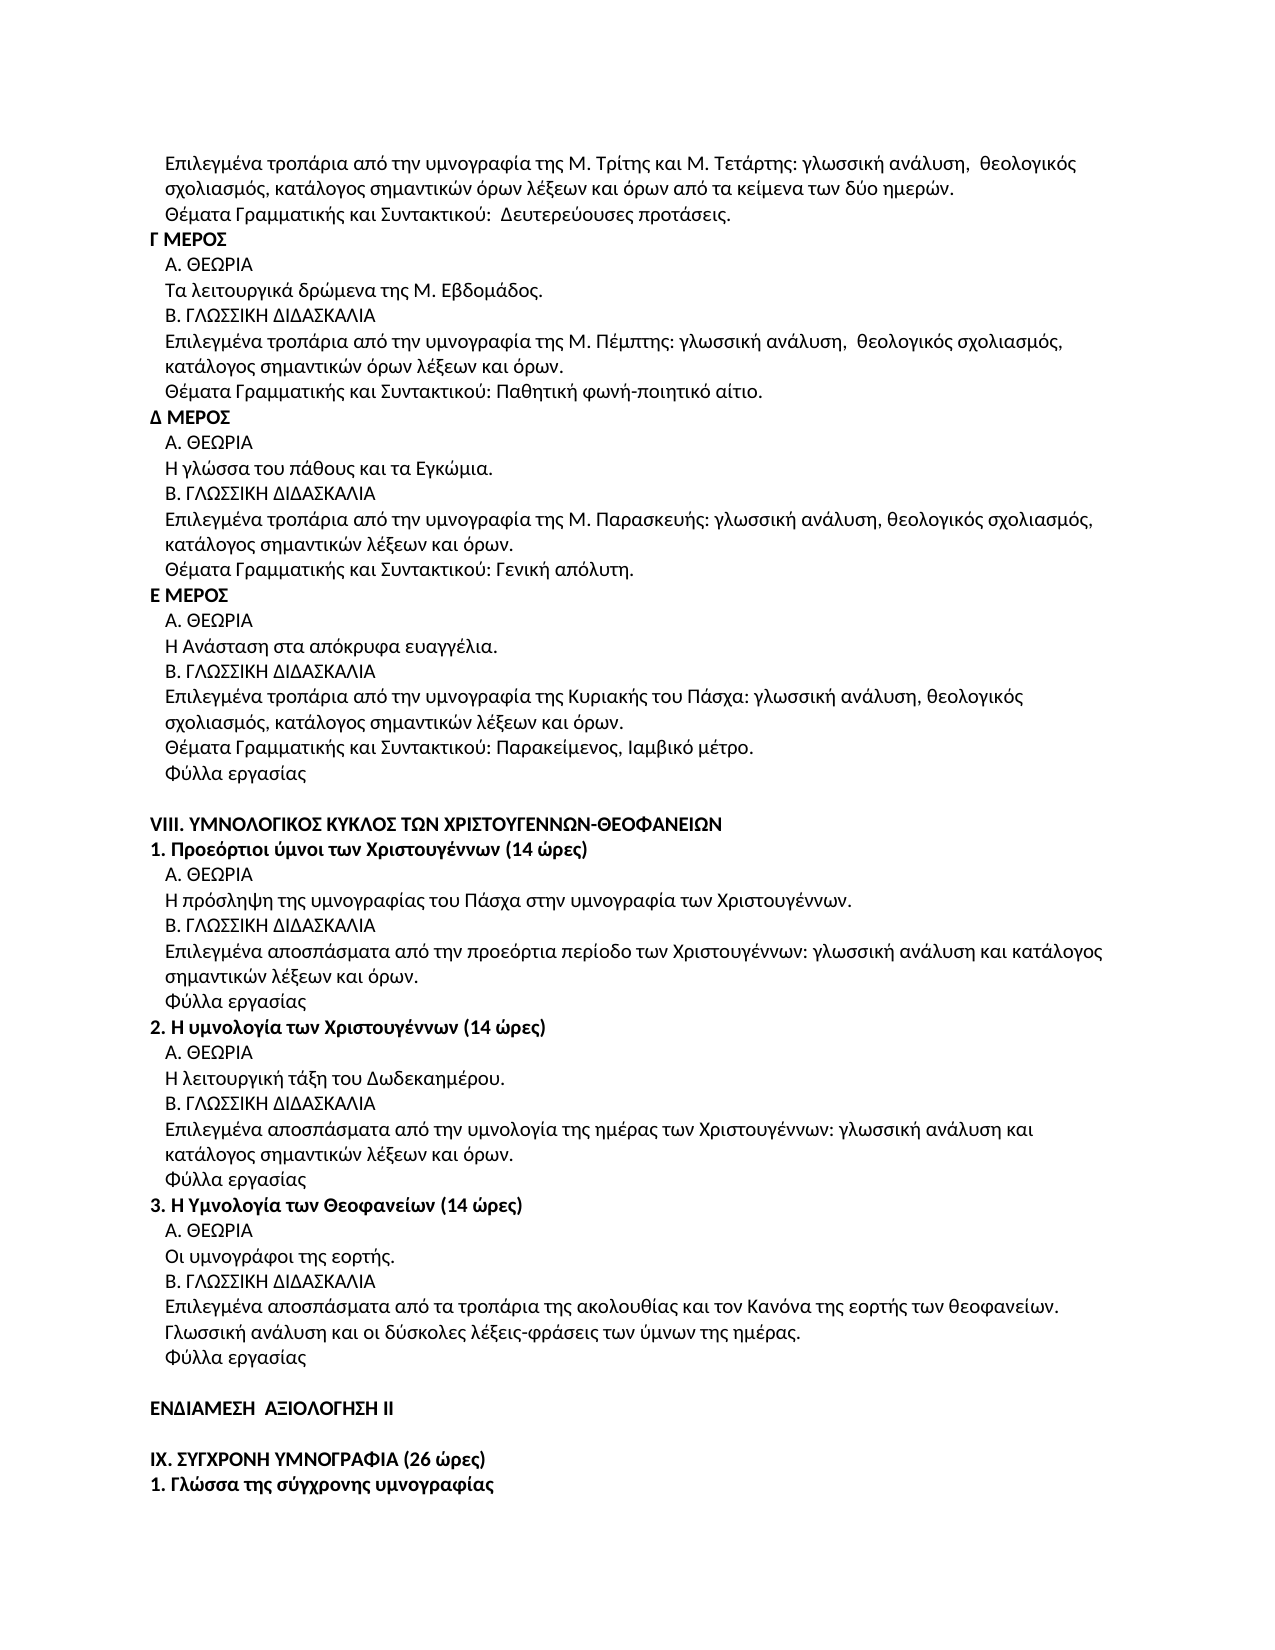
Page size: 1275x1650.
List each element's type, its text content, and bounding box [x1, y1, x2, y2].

text Β. ΓΛΩΣΣΙΚΗ ΔΙΔΑΣΚΑΛΙΑ [165, 912, 1125, 938]
text Γλωσσική ανάλυση και οι δύσκολες λέξεις-φράσεις των ύμνων της ημέρας. [165, 1319, 1125, 1344]
text 2. Η υμνολογία των Χριστουγέννων (14 ώρες) [150, 1014, 1125, 1039]
text Επιλεγμένα τροπάρια από την υμνογραφία της Μ. Τρίτης και Μ. Τετάρτης: γλωσσική ανάλυση, θεολογικός σχολιασμός, κατάλογος σημαντικών όρων λέξεων και όρων από τα κείμενα των δύο ημερών. [165, 150, 1125, 201]
text Η πρόσληψη της υμνογραφίας του Πάσχα στην υμνογραφία των Χριστουγέννων. [165, 887, 1125, 912]
text Α. ΘΕΩΡΙΑ [165, 252, 1125, 277]
text Α. ΘΕΩΡΙΑ [165, 429, 1125, 455]
text Η λειτουργική τάξη του Δωδεκαημέρου. [165, 1065, 1125, 1090]
text Φύλλα εργασίας [165, 989, 1125, 1014]
text 1. Προεόρτιοι ύμνοι των Χριστουγέννων (14 ώρες) [150, 836, 1125, 862]
text Φύλλα εργασίας [165, 1167, 1125, 1192]
text 1. Γλώσσα της σύγχρονης υμνογραφίας [150, 1472, 1125, 1497]
text Β. ΓΛΩΣΣΙΚΗ ΔΙΔΑΣΚΑΛΙΑ [165, 1090, 1125, 1116]
text Α. ΘΕΩΡΙΑ [165, 862, 1125, 887]
text Τα λειτουργικά δρώμενα της Μ. Εβδομάδος. [165, 277, 1125, 302]
text Επιλεγμένα τροπάρια από την υμνογραφία της Μ. Πέμπτης: γλωσσική ανάλυση, θεολογικός σχολιασμός, κατάλογος σημαντικών όρων λέξεων και όρων. [165, 328, 1125, 379]
text VIII. ΥΜΝΟΛΟΓΙΚΟΣ ΚΥΚΛΟΣ ΤΩΝ ΧΡΙΣΤΟΥΓΕΝΝΩΝ-ΘΕΟΦΑΝΕΙΩΝ [150, 811, 1125, 836]
text Δ ΜΕΡΟΣ [150, 404, 1125, 429]
text Επιλεγμένα αποσπάσματα από την υμνολογία της ημέρας των Χριστουγέννων: γλωσσική ανάλυση και κατάλογος σημαντικών λέξεων και όρων. [165, 1116, 1125, 1167]
text Θέματα Γραμματικής και Συντακτικού: Γενική απόλυτη. [165, 557, 1125, 582]
text Α. ΘΕΩΡΙΑ [165, 1217, 1125, 1243]
text Θέματα Γραμματικής και Συντακτικού: Παθητική φωνή-ποιητικό αίτιο. [165, 379, 1125, 404]
text Επιλεγμένα αποσπάσματα από τα τροπάρια της ακολουθίας και τον Κανόνα της εορτής των θεοφανείων. [165, 1294, 1125, 1319]
text Β. ΓΛΩΣΣΙΚΗ ΔΙΔΑΣΚΑΛΙΑ [165, 480, 1125, 506]
text Η Ανάσταση στα απόκρυφα ευαγγέλια. [165, 633, 1125, 658]
text Επιλεγμένα τροπάρια από την υμνογραφία της Κυριακής του Πάσχα: γλωσσική ανάλυση, θεολογικός σχολιασμός, κατάλογος σημαντικών λέξεων και όρων. [165, 684, 1125, 734]
text 3. Η Υμνολογία των Θεοφανείων (14 ώρες) [150, 1192, 1125, 1217]
text Α. ΘΕΩΡΙΑ [165, 607, 1125, 633]
text Β. ΓΛΩΣΣΙΚΗ ΔΙΔΑΣΚΑΛΙΑ [165, 1268, 1125, 1294]
text IX. ΣΥΓΧΡΟΝΗ ΥΜΝΟΓΡΑΦΙΑ (26 ώρες) [150, 1446, 1125, 1472]
text ΕΝΔΙΑΜΕΣΗ ΑΞΙΟΛΟΓΗΣΗ ΙΙ [150, 1395, 1125, 1421]
text Θέματα Γραμματικής και Συντακτικού: Δευτερεύουσες προτάσεις. [165, 201, 1125, 226]
text Β. ΓΛΩΣΣΙΚΗ ΔΙΔΑΣΚΑΛΙΑ [165, 302, 1125, 328]
text Θέματα Γραμματικής και Συντακτικού: Παρακείμενος, Ιαμβικό μέτρο. [165, 734, 1125, 760]
text Β. ΓΛΩΣΣΙΚΗ ΔΙΔΑΣΚΑΛΙΑ [165, 658, 1125, 684]
text Η γλώσσα του πάθους και τα Εγκώμια. [165, 455, 1125, 480]
text Ε ΜΕΡΟΣ [150, 582, 1125, 607]
text Γ ΜΕΡΟΣ [150, 226, 1125, 252]
text Επιλεγμένα αποσπάσματα από την προεόρτια περίοδο των Χριστουγέννων: γλωσσική ανάλυση και κατάλογος σημαντικών λέξεων και όρων. [165, 938, 1125, 989]
text Φύλλα εργασίας [165, 760, 1125, 785]
text Φύλλα εργασίας [165, 1344, 1125, 1370]
text Α. ΘΕΩΡΙΑ [165, 1039, 1125, 1065]
text Οι υμνογράφοι της εορτής. [165, 1243, 1125, 1268]
text Επιλεγμένα τροπάρια από την υμνογραφία της Μ. Παρασκευής: γλωσσική ανάλυση, θεολογικός σχολιασμός, κατάλογος σημαντικών λέξεων και όρων. [165, 506, 1125, 557]
